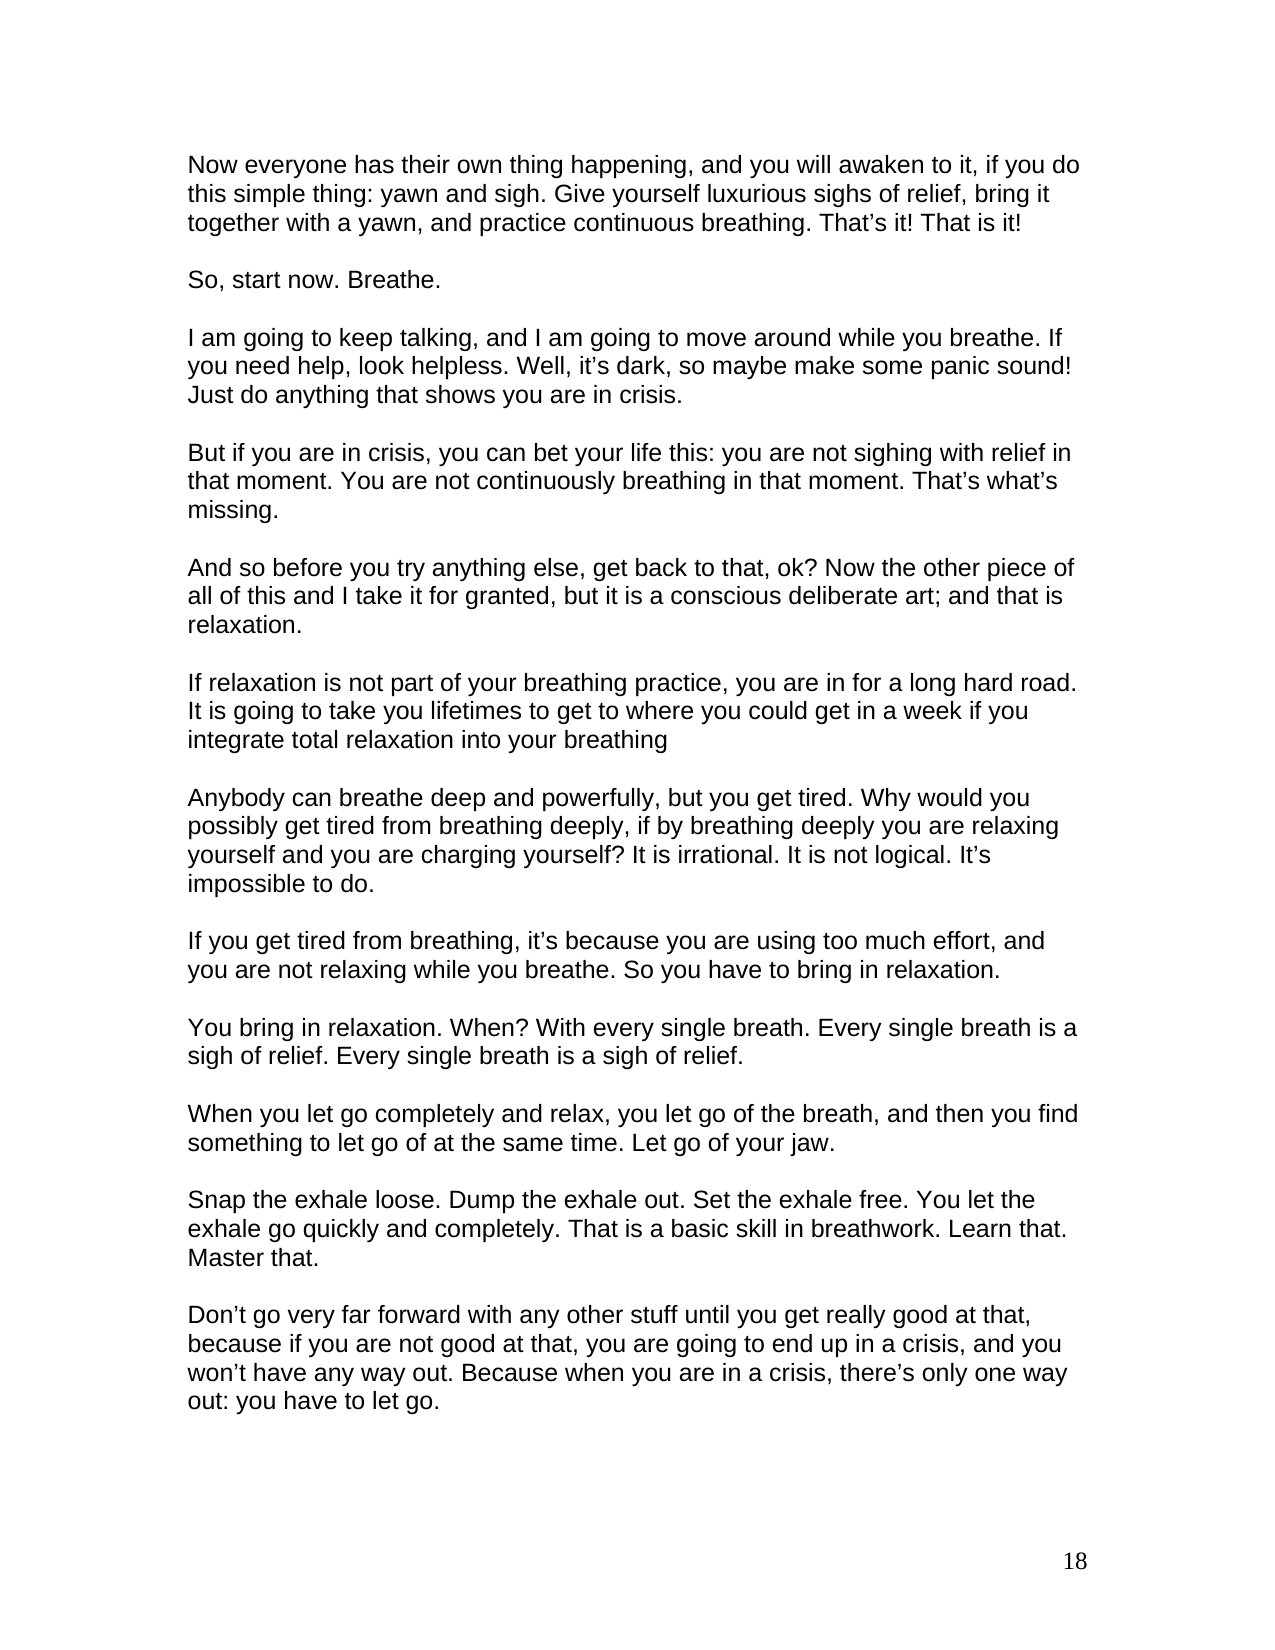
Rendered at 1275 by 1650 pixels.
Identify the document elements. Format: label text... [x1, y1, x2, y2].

text Now everyone has their own thing happening, and you will awaken to it, if you do this simple thing: yawn and sigh. Give yourself luxurious sighs of relief, bring it together with a yawn, and practice continuous breathing. That’s it! That is it! [187, 150, 1087, 236]
text Snap the exhale loose. Dump the exhale out. Set the exhale free. You let the exhale go quickly and completely. That is a basic skill in breathwork. Learn that. Master that. [187, 1185, 1087, 1271]
text If you get tired from breathing, it’s because you are using too much effort, and you are not relaxing while you breathe. So you have to bring in relaxation. [187, 926, 1087, 984]
text Don’t go very far forward with any other stuff until you get really good at that, because if you are not good at that, you are going to end up in a crisis, and you won’t have any way out. Because when you are in a crisis, there’s only one way out: you have to let go. [187, 1300, 1087, 1415]
text But if you are in crisis, you can bet your life this: you are not sighing with relief in that moment. You are not continuously breathing in that moment. That’s what’s missing. [187, 437, 1087, 524]
text So, start now. Breathe. [187, 265, 1087, 294]
text And so before you try anything else, get back to that, ok? Now the other piece of all of this and I take it for granted, but it is a conscious deliberate art; and that is relaxation. [187, 552, 1087, 639]
text I am going to keep talking, and I am going to move around while you breathe. If you need help, look helpless. Well, it’s dark, so maybe make some panic sound! Just do anything that shows you are in crisis. [187, 322, 1087, 409]
text If relaxation is not part of your breathing practice, you are in for a long hard road. It is going to take you lifetimes to get to where you could get in a week if you integrate total relaxation into your breathing [187, 667, 1087, 754]
text You bring in relaxation. When? With every single breath. Every single breath is a sigh of relief. Every single breath is a sigh of relief. [187, 1012, 1087, 1070]
text Anybody can breathe deep and powerfully, but you get tired. Why would you possibly get tired from breathing deeply, if by breathing deeply you are relaxing yourself and you are charging yourself? It is irrational. It is not logical. It’s impossible to do. [187, 782, 1087, 897]
text When you let go completely and relax, you let go of the breath, and then you find something to let go of at the same time. Let go of your jaw. [187, 1099, 1087, 1156]
